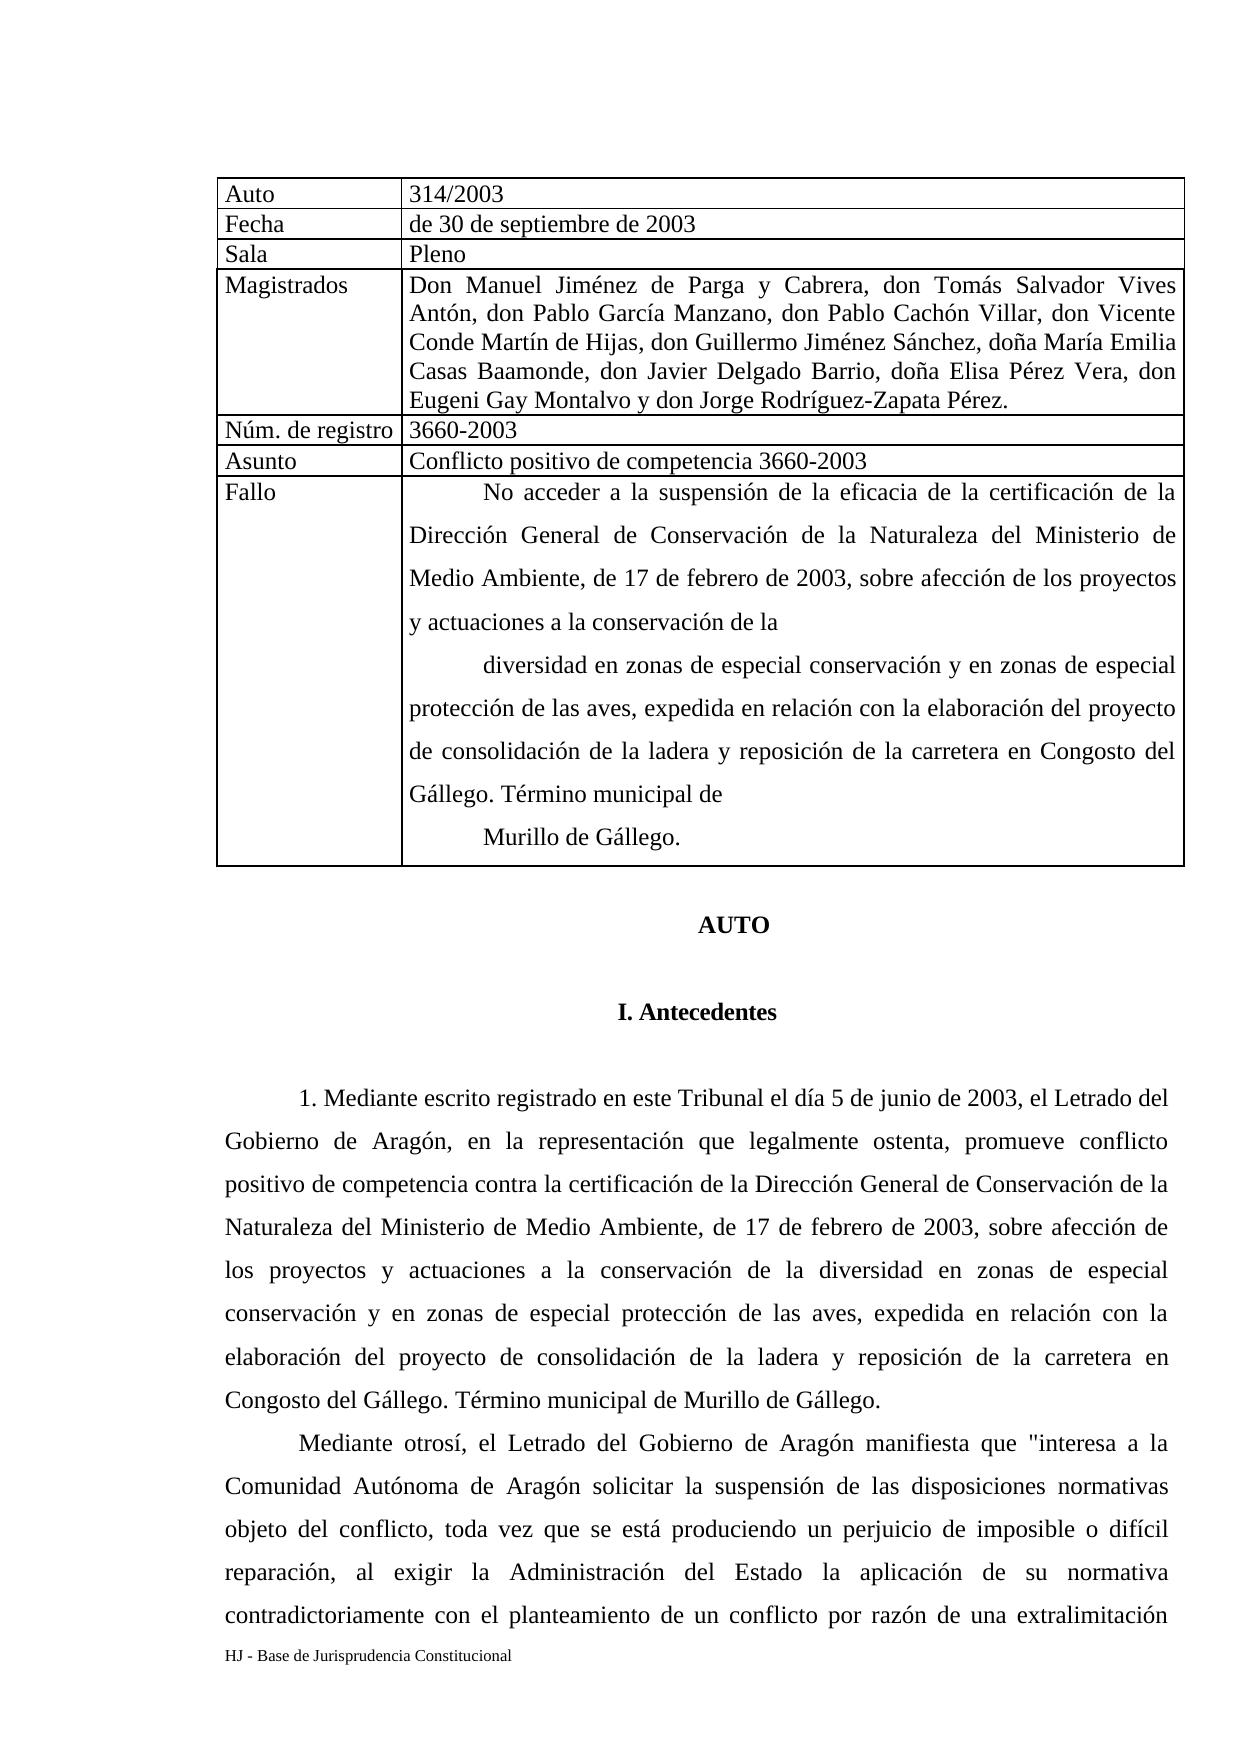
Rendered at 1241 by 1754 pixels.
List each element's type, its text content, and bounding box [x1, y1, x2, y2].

table_cell Fallo [218, 477, 401, 865]
table_cell Don Manuel Jiménez de Parga y Cabrera, don Tomás Salvador Vives Antón, don Pablo García Manzano, don Pablo Cachón Villar, don Vicente Conde Martín de Hijas, don Guillermo Jiménez Sánchez, doña María Emilia Casas Baamonde, don Javier Delgado Barrio, doña Elisa Pérez Vera, don Eugeni Gay Montalvo y don Jorge Rodríguez-Zapata Pérez. [403, 270, 1183, 413]
table_cell Conflicto positivo de competencia 3660-2003 [403, 446, 1183, 475]
text 1. Mediante escrito registrado en este Tribunal el día 5 de junio de 2003, el Letrado del Gobierno de Aragón, en la representación que legalmente ostenta, promueve conflicto positivo de competencia contra la certificación de la Dirección General de Conservación de la Naturaleza del Ministerio de Medio Ambiente, de 17 de febrero de 2003, sobre afección de los proyectos y actuaciones a la conservación de la diversidad en zonas de especial conservación y en zonas de especial protección de las aves, expedida en relación con la elaboración del proyecto de consolidación de la ladera y reposición de la carretera en Congosto del Gállego. Término municipal de Murillo de Gállego. [224, 1083, 1169, 1413]
text AUTO [224, 910, 1169, 939]
table_cell Fecha [218, 209, 401, 238]
table_cell No acceder a la suspensión de la eficacia de la certificación de la Dirección General de Conservación de la Naturaleza del Ministerio de Medio Ambiente, de 17 de febrero de 2003, sobre afección de los proyectos y actuaciones a la conservación de la diversidad en zonas de especial conservación y en zonas de especial protección de las aves, expedida en relación con la elaboración del proyecto de consolidación de la ladera y reposición de la carretera en Congosto del Gállego. Término municipal de Murillo de Gállego. [403, 477, 1183, 865]
table_cell Sala [218, 240, 401, 268]
table_cell 3660-2003 [403, 416, 1183, 444]
table_cell Magistrados [218, 270, 401, 413]
table_header Auto [218, 179, 401, 207]
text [224, 1428, 1169, 1629]
table_cell de 30 de septiembre de 2003 [402, 209, 1184, 238]
table_cell Núm. de registro [218, 416, 401, 444]
table_cell Pleno [402, 240, 1184, 268]
table_header 314/2003 [402, 179, 1184, 207]
text I. Antecedentes [224, 997, 1169, 1025]
table_cell Asunto [218, 446, 401, 475]
